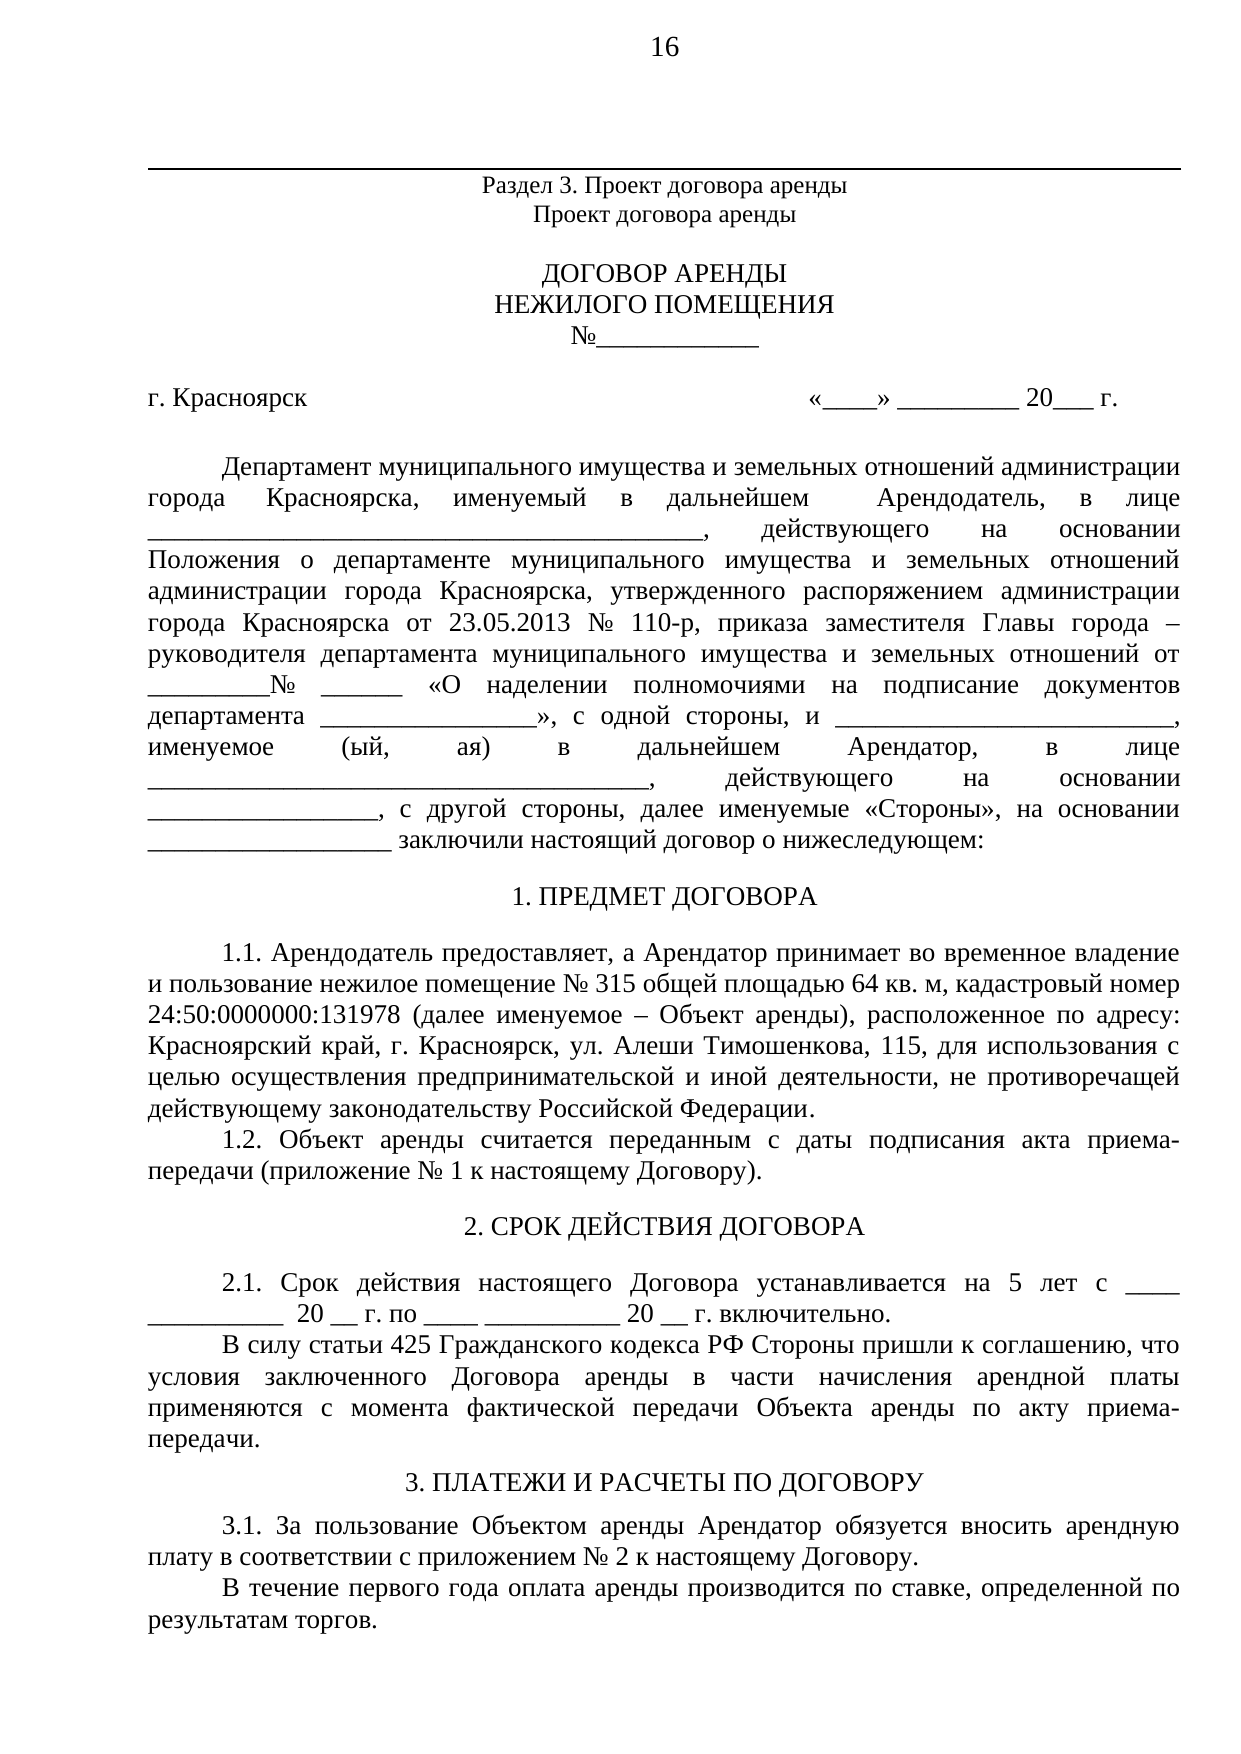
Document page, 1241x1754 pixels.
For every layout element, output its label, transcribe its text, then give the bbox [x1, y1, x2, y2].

text Департамент муниципального имущества и земельных отношений администрации города Красноярска, именуемый в дальнейшем Арендодатель, в лице _________________________________________, действующего на основании Положения о департаменте муниципального имущества и земельных отношений администрации города Красноярска, утвержденного распоряжением администрации города Красноярска от 23.05.2013 № 110-р, приказа заместителя Главы города – руководителя департамента муниципального имущества и земельных отношений от _________№ ______ «О наделении полномочиями на подписание документов департамента ________________», с одной стороны, и _________________________, именуемое (ый, ая) в дальнейшем Арендатор, в лице _____________________________________, действующего на основании _________________, с другой стороны, далее именуемые «Стороны», на основании __________________ заключили настоящий договор о нижеследующем: [148, 450, 1181, 855]
text В течение первого года оплата аренды производится по ставке, определенной по результатам торгов. [148, 1572, 1181, 1634]
text Раздел 3. Проект договора аренды [148, 170, 1181, 199]
text НЕЖИЛОГО ПОМЕЩЕНИЯ [148, 288, 1181, 319]
text 2. СРОК ДЕЙСТВИЯ ДОГОВОРА [148, 1210, 1181, 1241]
text 1.1. Арендодатель предоставляет, а Арендатор принимает во временное владение и пользование нежилое помещение № 315 общей площадью 64 кв. м, кадастровый номер 24:50:0000000:131978 (далее именуемое – Объект аренды), расположенное по адресу: Красноярский край, г. Красноярск, ул. Алеши Тимошенкова, 115, для использования с целью осуществления предпринимательской и иной деятельности, не противоречащей действующему законодательству Российской Федерации. [148, 936, 1181, 1123]
text 3. ПЛАТЕЖИ И РАСЧЕТЫ ПО ДОГОВОРУ [148, 1466, 1181, 1497]
text Проект договора аренды [148, 199, 1181, 228]
text №____________ [148, 319, 1181, 350]
text 2.1. Срок действия настоящего Договора устанавливается на 5 лет с ____ __________ 20 __ г. по ____ __________ 20 __ г. включительно. [148, 1266, 1181, 1328]
text 3.1. За пользование Объектом аренды Арендатор обязуется вносить арендную плату в соответствии с приложением № 2 к настоящему Договору. [148, 1509, 1181, 1572]
text 1.2. Объект аренды считается переданным с даты подписания акта приема-передачи (приложение № 1 к настоящему Договору). [148, 1123, 1181, 1185]
text 1. ПРЕДМЕТ ДОГОВОРА [148, 880, 1181, 911]
text В силу статьи 425 Гражданского кодекса РФ Стороны пришли к соглашению, что условия заключенного Договора аренды в части начисления арендной платы применяются с момента фактической передачи Объекта аренды по акту приема-передачи. [148, 1328, 1181, 1453]
text г. Красноярск «____» _________ 20___ г. [148, 381, 1181, 412]
text ДОГОВОР АРЕНДЫ [148, 257, 1181, 288]
